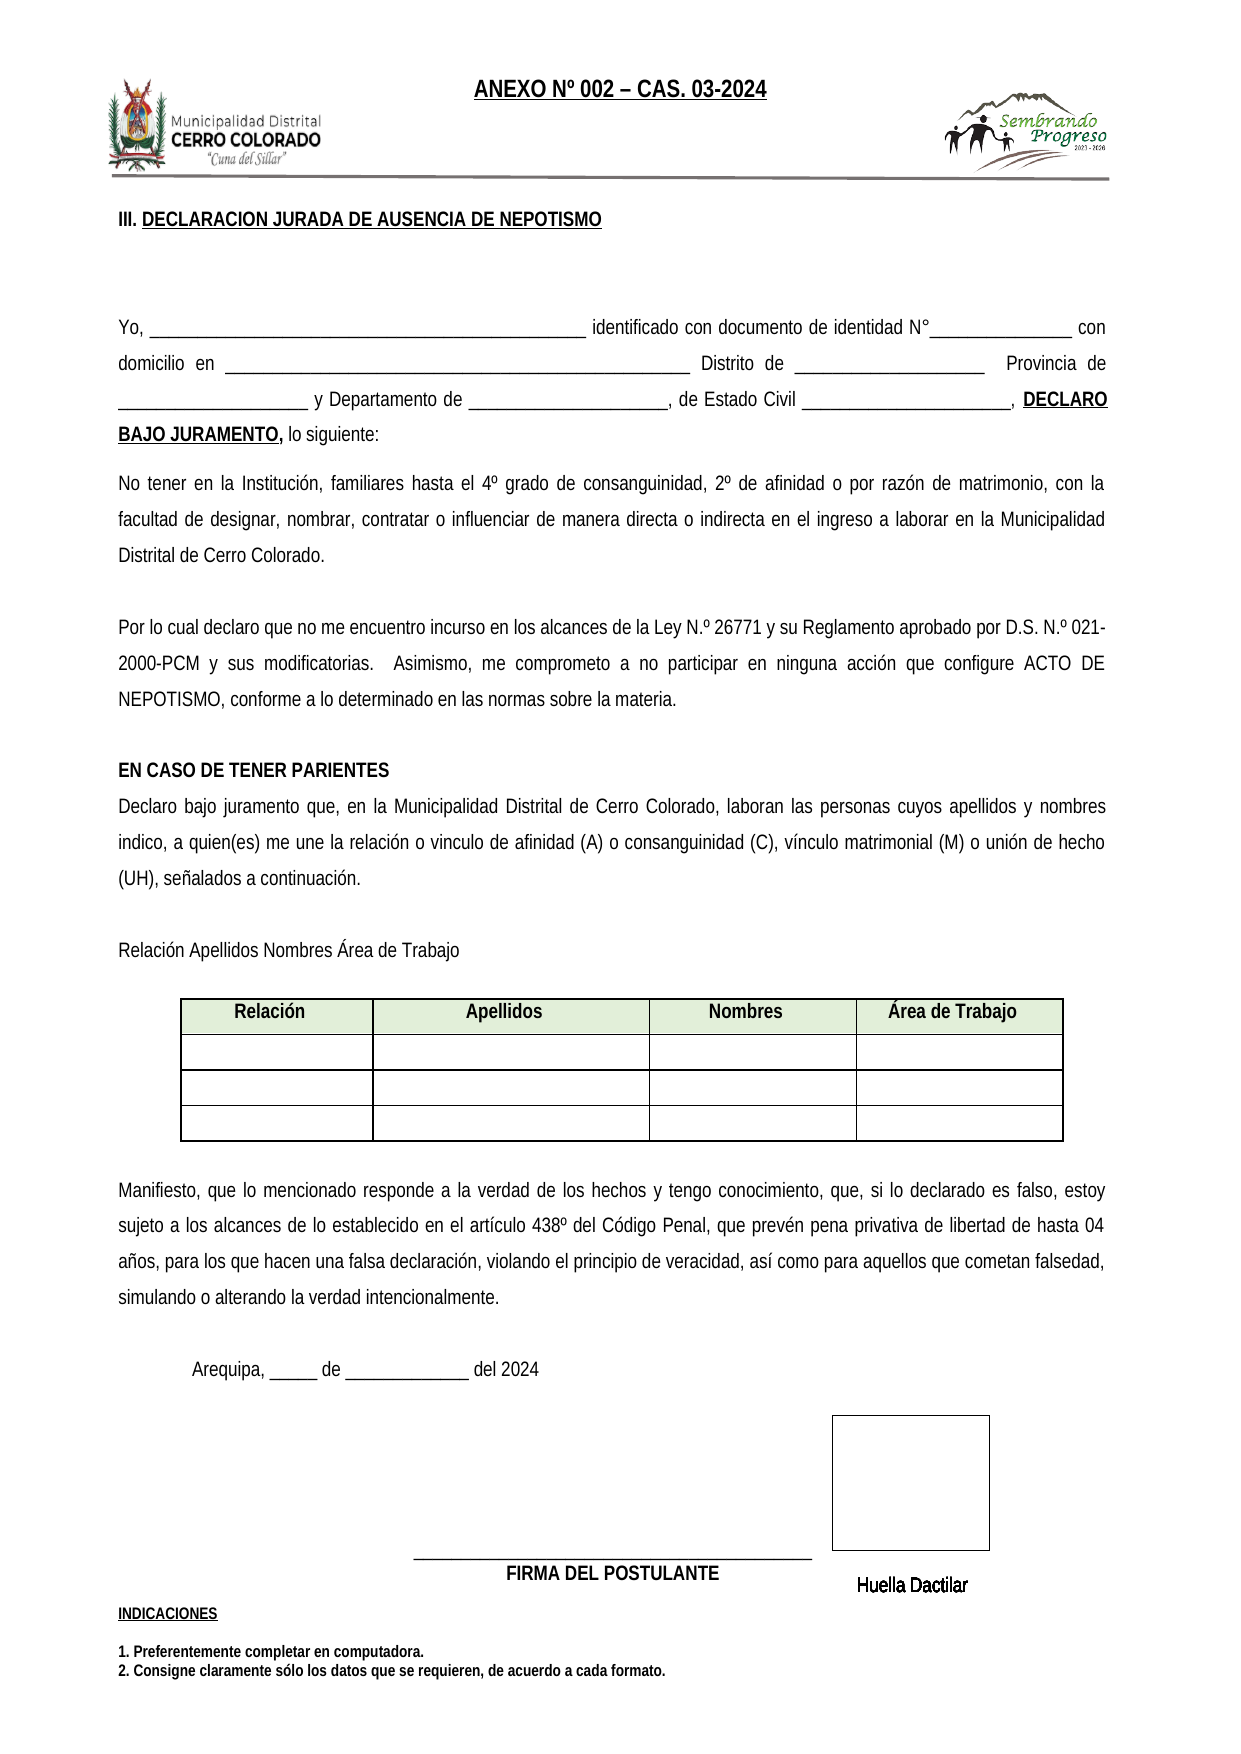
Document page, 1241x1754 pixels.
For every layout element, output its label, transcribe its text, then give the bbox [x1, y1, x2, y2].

table_header Apellidos [374, 1000, 649, 1033]
text No tener en la Institución, familiares hasta el 4º grado de consanguinidad, 2º de afinidad o por razón de matrimonio, con la facultad de designar, nombrar, contratar o influenciar de manera directa o indirecta en el ingreso a laborar en la Municipalidad Distrital de Cerro Colorado. [118, 471, 1107, 567]
table_header Área de Trabajo [857, 1000, 1062, 1033]
table_cell [374, 1106, 649, 1140]
text Arequipa, _____ de _____________ del 2024 [118, 1357, 1107, 1381]
table_cell [182, 1106, 372, 1140]
text Por lo cual declaro que no me encuentro incurso en los alcances de la Ley N.º 26771 y su Reglamento aprobado por D.S. N.º 021-2000-PCM y sus modificatorias. Asimismo, me comprometo a no participar en ninguna acción que configure ACTO DE NEPOTISMO, conforme a lo determinado en las normas sobre la materia. [118, 614, 1107, 710]
table_cell [857, 1071, 1062, 1104]
table_cell [182, 1035, 372, 1069]
picture [938, 89, 1115, 176]
picture [104, 78, 327, 172]
text Manifiesto, que lo mencionado responde a la verdad de los hechos y tengo conocimiento, que, si lo declarado es falso, estoy sujeto a los alcances de lo establecido en el artículo 438º del Código Penal, que prevén pena privativa de libertad de hasta 04 años, para los que hacen una falsa declaración, violando el principio de veracidad, así como para aquellos que cometan falsedad, simulando o alterando la verdad intencionalmente. [118, 1177, 1107, 1309]
text EN CASO DE TENER PARIENTES [118, 758, 1107, 782]
table_cell [650, 1071, 856, 1104]
table_cell [650, 1106, 856, 1140]
text Relación Apellidos Nombres Área de Trabajo [118, 938, 1107, 962]
table_cell [374, 1035, 649, 1069]
table_cell [374, 1071, 649, 1104]
table_header Nombres [650, 1000, 856, 1033]
table_cell [857, 1106, 1062, 1140]
table_cell [650, 1035, 856, 1069]
text FIRMA DEL POSTULANTE [118, 1561, 1107, 1585]
text Yo, ______________________________________________ identificado con documento de identidad N°_______________ con domicilio en _________________________________________________ Distrito de ____________________ Provincia de ____________________ y Departamento de _____________________, de Estado Civil ______________________, DECLARO BAJO JURAMENTO, lo siguiente: [118, 314, 1107, 446]
text Declaro bajo juramento que, en la Municipalidad Distrital de Cerro Colorado, laboran las personas cuyos apellidos y nombres indico, a quien(es) me une la relación o vinculo de afinidad (A) o consanguinidad (C), vínculo matrimonial (M) o unión de hecho (UH), señalados a continuación. [118, 794, 1107, 890]
text __________________________________________ [118, 1537, 1107, 1561]
text III. DECLARACION JURADA DE AUSENCIA DE NEPOTISMO [118, 207, 1107, 231]
table_cell [182, 1071, 372, 1104]
table_header Relación [182, 1000, 372, 1033]
table_cell [857, 1035, 1062, 1069]
